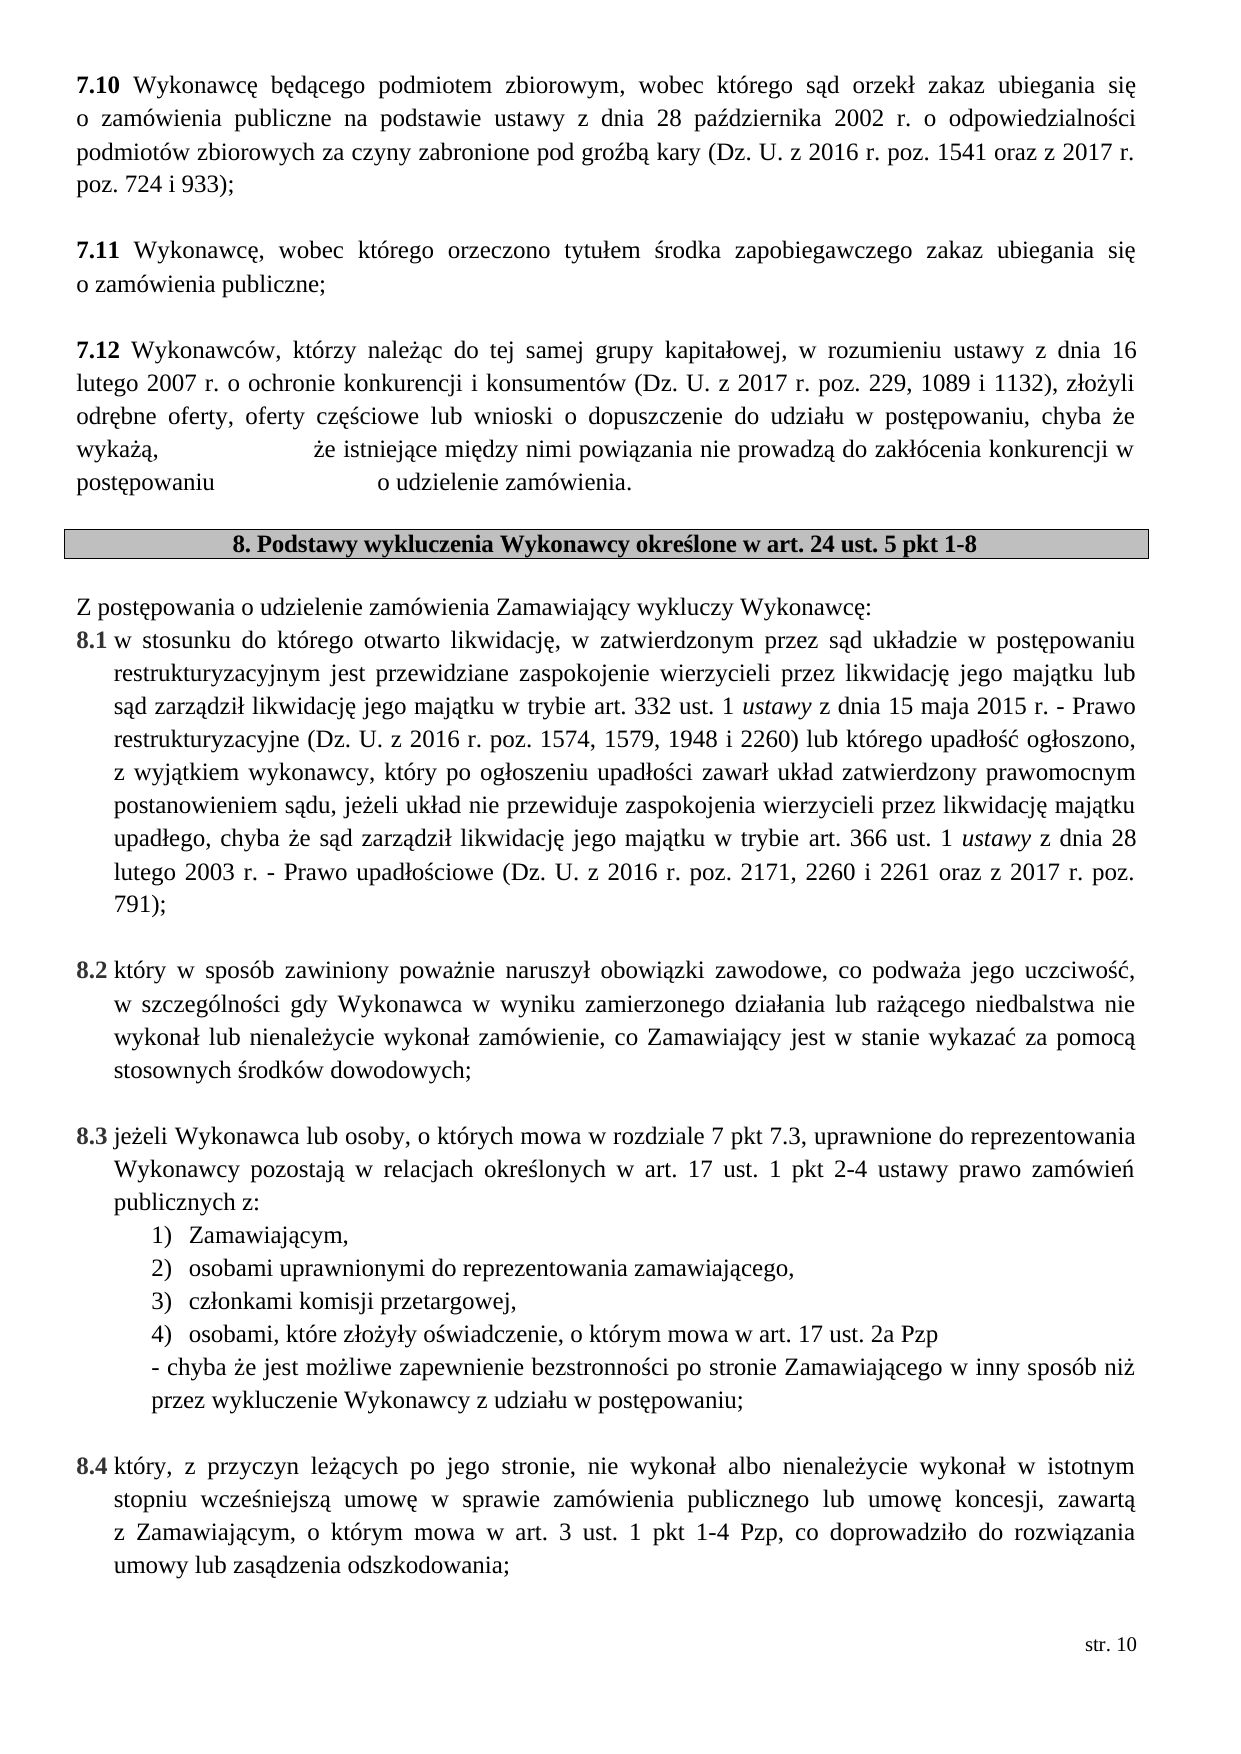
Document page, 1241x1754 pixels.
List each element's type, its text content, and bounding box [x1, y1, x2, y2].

text 7.11 Wykonawcę, wobec którego orzeczono tytułem środka zapobiegawczego zakaz ubiegania się o zamówienia publiczne; [76, 236, 1137, 297]
list osobami uprawnionymi do reprezentowania zamawiającego, [151, 1253, 1137, 1282]
text 7.12 Wykonawców, którzy należąc do tej samej grupy kapitałowej, w rozumieniu ustawy z dnia 16 lutego 2007 r. o ochronie konkurencji i konsumentów (Dz. U. z 2017 r. poz. 229, 1089 i 1132), złożyli odrębne oferty, oferty częściowe lub wnioski o dopuszczenie do udziału w postępowaniu, chyba że wykażą, że istniejące między nimi powiązania nie prowadzą do zakłócenia konkurencji w postępowaniu o udzielenie zamówienia. [76, 335, 1137, 496]
list osobami, które złożyły oświadczenie, o którym mowa w art. 17 ust. 2a Pzp [151, 1319, 1137, 1348]
table_header 8. Podstawy wykluczenia Wykonawcy określone w art. 24 ust. 5 pkt 1-8 [65, 530, 1148, 558]
list Zamawiającym, [151, 1220, 1137, 1248]
text Z postępowania o udzielenie zamówienia Zamawiający wykluczy Wykonawcę: [76, 592, 1137, 621]
list który w sposób zawiniony poważnie naruszył obowiązki zawodowe, co podważa jego uczciwość, w szczególności gdy Wykonawca w wyniku zamierzonego działania lub rażącego niedbalstwa nie wykonał lub nienależycie wykonał zamówienie, co Zamawiający jest w stanie wykazać za pomocą stosownych środków dowodowych; [76, 956, 1137, 1083]
list który, z przyczyn leżących po jego stronie, nie wykonał albo nienależycie wykonał w istotnym stopniu wcześniejszą umowę w sprawie zamówienia publicznego lub umowę koncesji, zawartą z Zamawiającym, o którym mowa w art. 3 ust. 1 pkt 1-4 Pzp, co doprowadziło do rozwiązania umowy lub zasądzenia odszkodowania; [76, 1451, 1137, 1579]
list jeżeli Wykonawca lub osoby, o których mowa w rozdziale 7 pkt 7.3, uprawnione do reprezentowania Wykonawcy pozostają w relacjach określonych w art. 17 ust. 1 pkt 2-4 ustawy prawo zamówień publicznych z: [76, 1121, 1137, 1216]
list w stosunku do którego otwarto likwidację, w zatwierdzonym przez sąd układzie w postępowaniu restrukturyzacyjnym jest przewidziane zaspokojenie wierzycieli przez likwidację jego majątku lub sąd zarządził likwidację jego majątku w trybie art. 332 ust. 1 ustawy z dnia 15 maja 2015 r. - Prawo restrukturyzacyjne (Dz. U. z 2016 r. poz. 1574, 1579, 1948 i 2260) lub którego upadłość ogłoszono, z wyjątkiem wykonawcy, który po ogłoszeniu upadłości zawarł układ zatwierdzony prawomocnym postanowieniem sądu, jeżeli układ nie przewiduje zaspokojenia wierzycieli przez likwidację majątku upadłego, chyba że sąd zarządził likwidację jego majątku w trybie art. 366 ust. 1 ustawy z dnia 28 lutego 2003 r. - Prawo upadłościowe (Dz. U. z 2016 r. poz. 2171, 2260 i 2261 oraz z 2017 r. poz. 791); [76, 625, 1137, 918]
text 7.10 Wykonawcę będącego podmiotem zbiorowym, wobec którego sąd orzekł zakaz ubiegania się o zamówienia publiczne na podstawie ustawy z dnia 28 października 2002 r. o odpowiedzialności podmiotów zbiorowych za czyny zabronione pod groźbą kary (Dz. U. z 2016 r. poz. 1541 oraz z 2017 r. poz. 724 i 933); [76, 71, 1137, 198]
list członkami komisji przetargowej, [151, 1286, 1137, 1314]
list - chyba że jest możliwe zapewnienie bezstronności po stronie Zamawiającego w inny sposób niż przez wykluczenie Wykonawcy z udziału w postępowaniu; [151, 1352, 1137, 1414]
